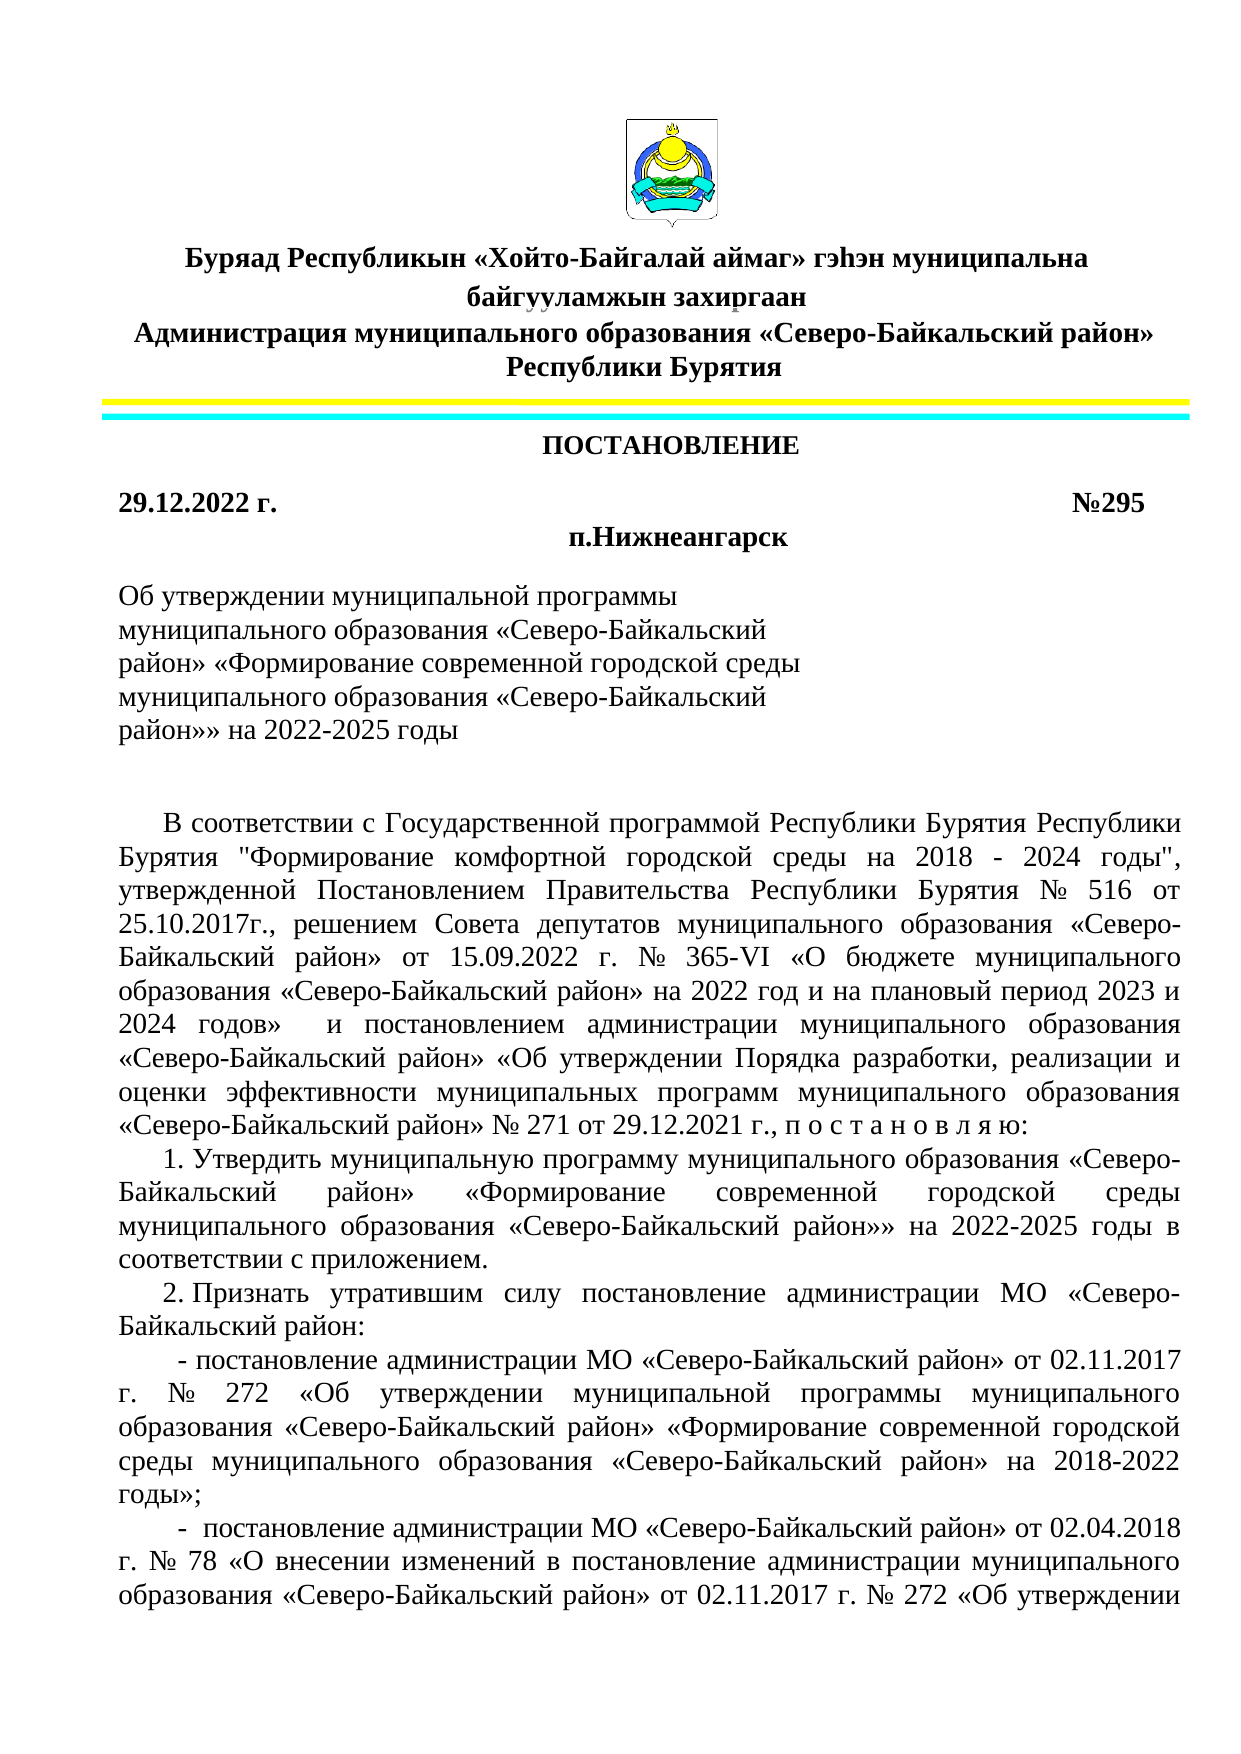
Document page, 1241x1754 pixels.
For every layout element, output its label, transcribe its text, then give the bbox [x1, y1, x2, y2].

text Об утверждении муниципальной программы муниципального образования «Северо-Байкальский район» «Формирование современной городской среды муниципального образования «Северо-Байкальский район»» на 2022-2025 годы [118, 578, 827, 746]
text 29.12.2022 г. №295 [118, 485, 1181, 519]
text п.Нижнеангарск [118, 519, 1238, 552]
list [118, 1510, 1181, 1610]
list Признать утратившим силу постановление администрации МО «Северо-Байкальский район: [118, 1275, 1181, 1342]
text В соответствии с Государственной программой Республики Бурятия Республики Бурятия "Формирование комфортной городской среды на 2018 - 2024 годы", утвержденной Постановлением Правительства Республики Бурятия № 516 от 25.10.2017г., решением Совета депутатов муниципального образования «Северо-Байкальский район» от 15.09.2022 г. № 365-VI «О бюджете муниципального образования «Северо-Байкальский район» на 2022 год и на плановый период 2023 и 2024 годов» и постановлением администрации муниципального образования «Северо-Байкальский район» «Об утверждении Порядка разработки, реализации и оценки эффективности муниципальных программ муниципального образования «Северо-Байкальский район» № 271 от 29.12.2021 г., п о с т а н о в л я ю: [118, 805, 1181, 1141]
list - постановление администрации МО «Северо-Байкальский район» от 02.11.2017 г. № 272 «Об утверждении муниципальной программы муниципального образования «Северо-Байкальский район» «Формирование современной городской среды муниципального образования «Северо-Байкальский район» на 2018-2022 годы»; [118, 1342, 1181, 1510]
list Утвердить муниципальную программу муниципального образования «Северо-Байкальский район» «Формирование современной городской среды муниципального образования «Северо-Байкальский район»» на 2022-2025 годы в соответствии с приложением. [118, 1141, 1181, 1275]
text ПОСТАНОВЛЕНИЕ [118, 429, 1224, 460]
